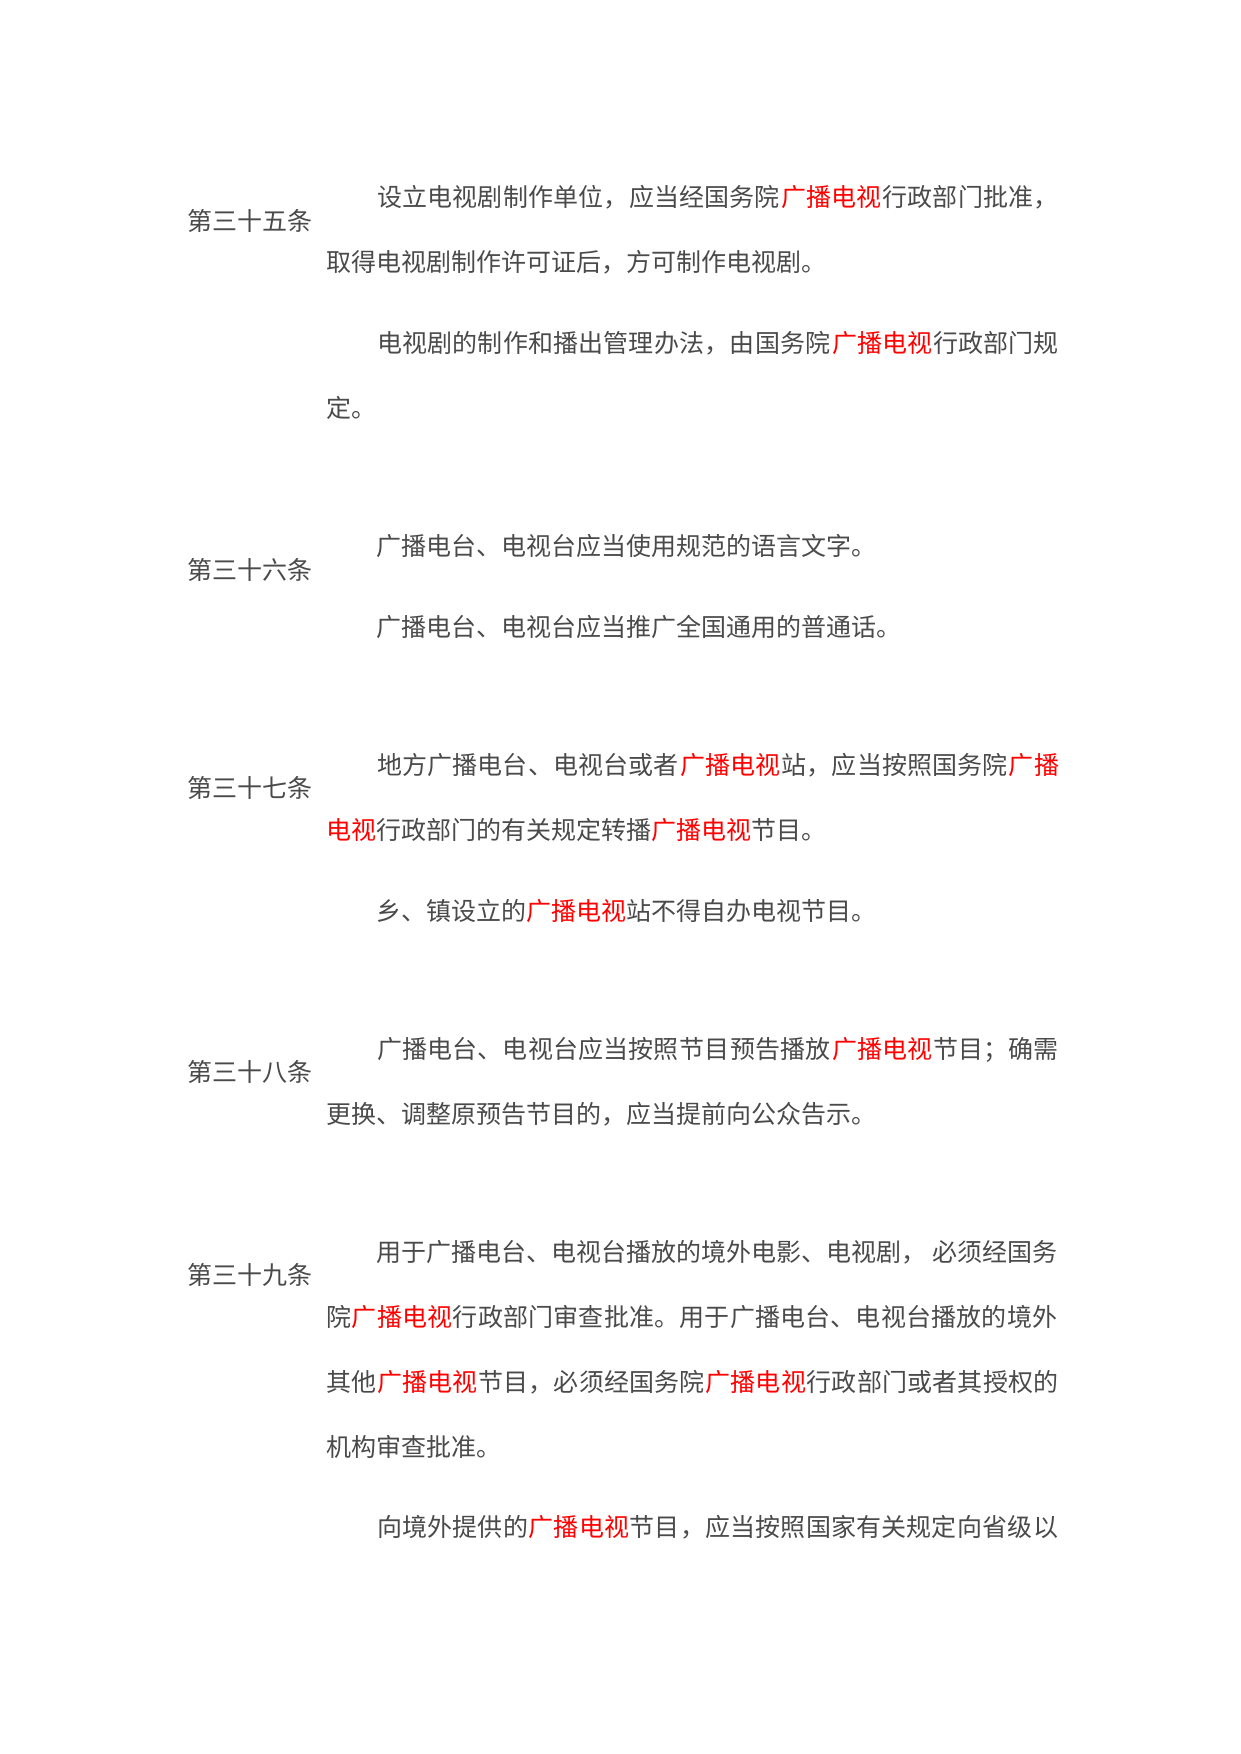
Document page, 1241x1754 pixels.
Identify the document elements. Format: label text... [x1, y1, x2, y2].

table_header 地方广播电台、电视台或者广播电视站，应当按照国务院广播电视行政部门的有关规定转播广播电视节目。 乡、镇设立的广播电视站不得自办电视节目。 [325, 730, 1061, 959]
table_header 设立电视剧制作单位，应当经国务院广播电视行政部门批准，取得电视剧制作许可证后，方可制作电视剧。 电视剧的制作和播出管理办法，由国务院广播电视行政部门规定。 [325, 162, 1061, 456]
table_header 第三十六条 [186, 511, 325, 675]
table_header 第三十八条 [186, 1013, 325, 1162]
table_header 广播电台、电视台应当按照节目预告播放广播电视节目；确需更换、调整原预告节目的，应当提前向公众告示。 [325, 1013, 1061, 1162]
table_header 第三十五条 [186, 162, 325, 456]
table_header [325, 1216, 1061, 1560]
table_header 第三十九条 [186, 1216, 325, 1560]
table_header 广播电台、电视台应当使用规范的语言文字。 广播电台、电视台应当推广全国通用的普通话。 [325, 511, 908, 675]
table_header 第三十七条 [186, 730, 325, 959]
